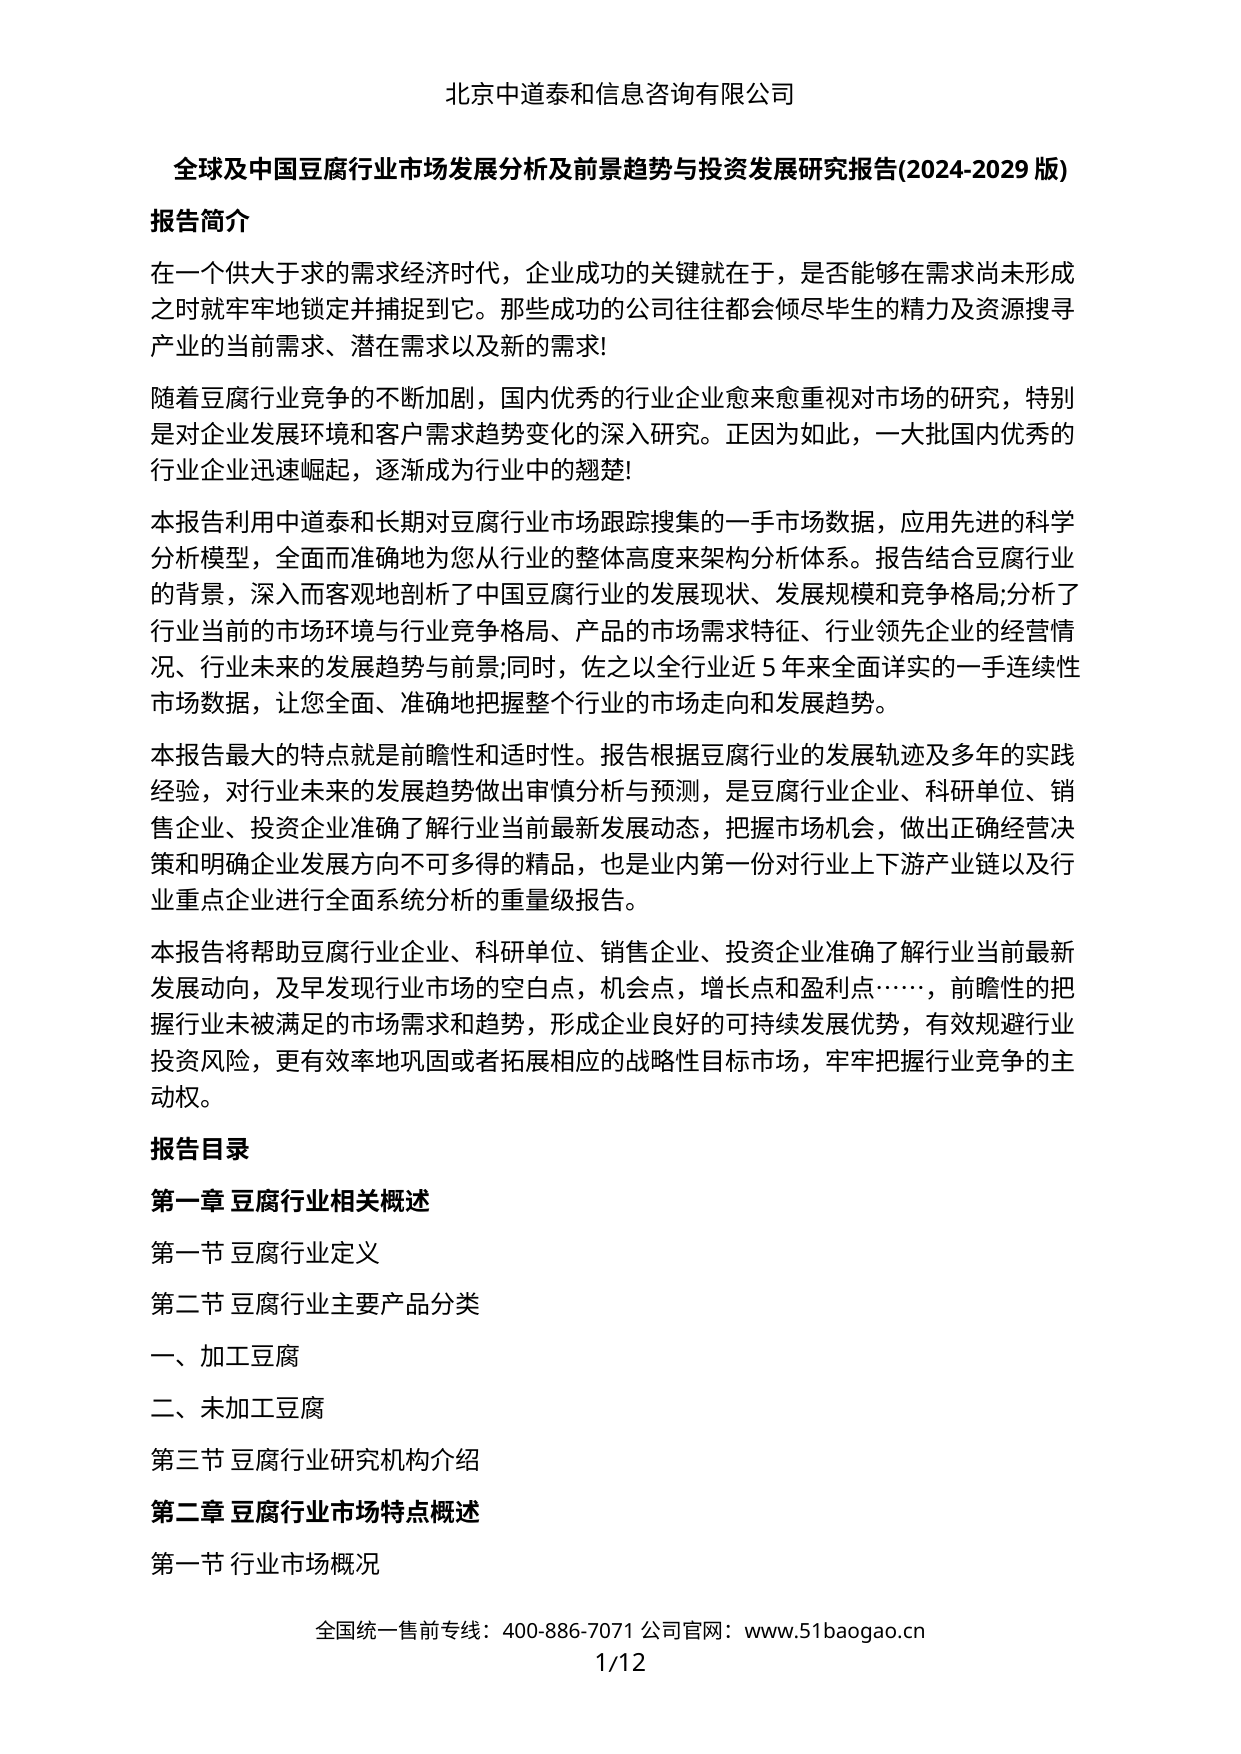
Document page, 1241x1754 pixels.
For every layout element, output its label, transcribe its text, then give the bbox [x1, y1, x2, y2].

text 二、未加工豆腐 [150, 1389, 1090, 1425]
text 本报告最大的特点就是前瞻性和适时性。报告根据豆腐行业的发展轨迹及多年的实践经验，对行业未来的发展趋势做出审慎分析与预测，是豆腐行业企业、科研单位、销售企业、投资企业准确了解行业当前最新发展动态，把握市场机会，做出正确经营决策和明确企业发展方向不可多得的精品，也是业内第一份对行业上下游产业链以及行业重点企业进行全面系统分析的重量级报告。 [150, 736, 1090, 917]
text 第二节 豆腐行业主要产品分类 [150, 1285, 1090, 1321]
text 第一章 豆腐行业相关概述 [150, 1181, 1090, 1217]
text 在一个供大于求的需求经济时代，企业成功的关键就在于，是否能够在需求尚未形成之时就牢牢地锁定并捕捉到它。那些成功的公司往往都会倾尽毕生的精力及资源搜寻产业的当前需求、潜在需求以及新的需求! [150, 254, 1090, 362]
text 报告目录 [150, 1129, 1090, 1166]
text 第一节 行业市场概况 [150, 1544, 1090, 1581]
text 本报告利用中道泰和长期对豆腐行业市场跟踪搜集的一手市场数据，应用先进的科学分析模型，全面而准确地为您从行业的整体高度来架构分析体系。报告结合豆腐行业的背景，深入而客观地剖析了中国豆腐行业的发展现状、发展规模和竞争格局;分析了行业当前的市场环境与行业竞争格局、产品的市场需求特征、行业领先企业的经营情况、行业未来的发展趋势与前景;同时，佐之以全行业近5年来全面详实的一手连续性市场数据，让您全面、准确地把握整个行业的市场走向和发展趋势。 [150, 502, 1090, 720]
text 本报告将帮助豆腐行业企业、科研单位、销售企业、投资企业准确了解行业当前最新发展动向，及早发现行业市场的空白点，机会点，增长点和盈利点……，前瞻性的把握行业未被满足的市场需求和趋势，形成企业良好的可持续发展优势，有效规避行业投资风险，更有效率地巩固或者拓展相应的战略性目标市场，牢牢把握行业竞争的主动权。 [150, 932, 1090, 1114]
text 第一节 豆腐行业定义 [150, 1233, 1090, 1269]
text 报告简介 [150, 202, 1090, 238]
text 随着豆腐行业竞争的不断加剧，国内优秀的行业企业愈来愈重视对市场的研究，特别是对企业发展环境和客户需求趋势变化的深入研究。正因为如此，一大批国内优秀的行业企业迅速崛起，逐渐成为行业中的翘楚! [150, 378, 1090, 487]
text 第二章 豆腐行业市场特点概述 [150, 1492, 1090, 1529]
text 一、加工豆腐 [150, 1337, 1090, 1373]
text 全球及中国豆腐行业市场发展分析及前景趋势与投资发展研究报告(2024-2029版) [150, 150, 1090, 186]
text 第三节 豆腐行业研究机构介绍 [150, 1441, 1090, 1477]
